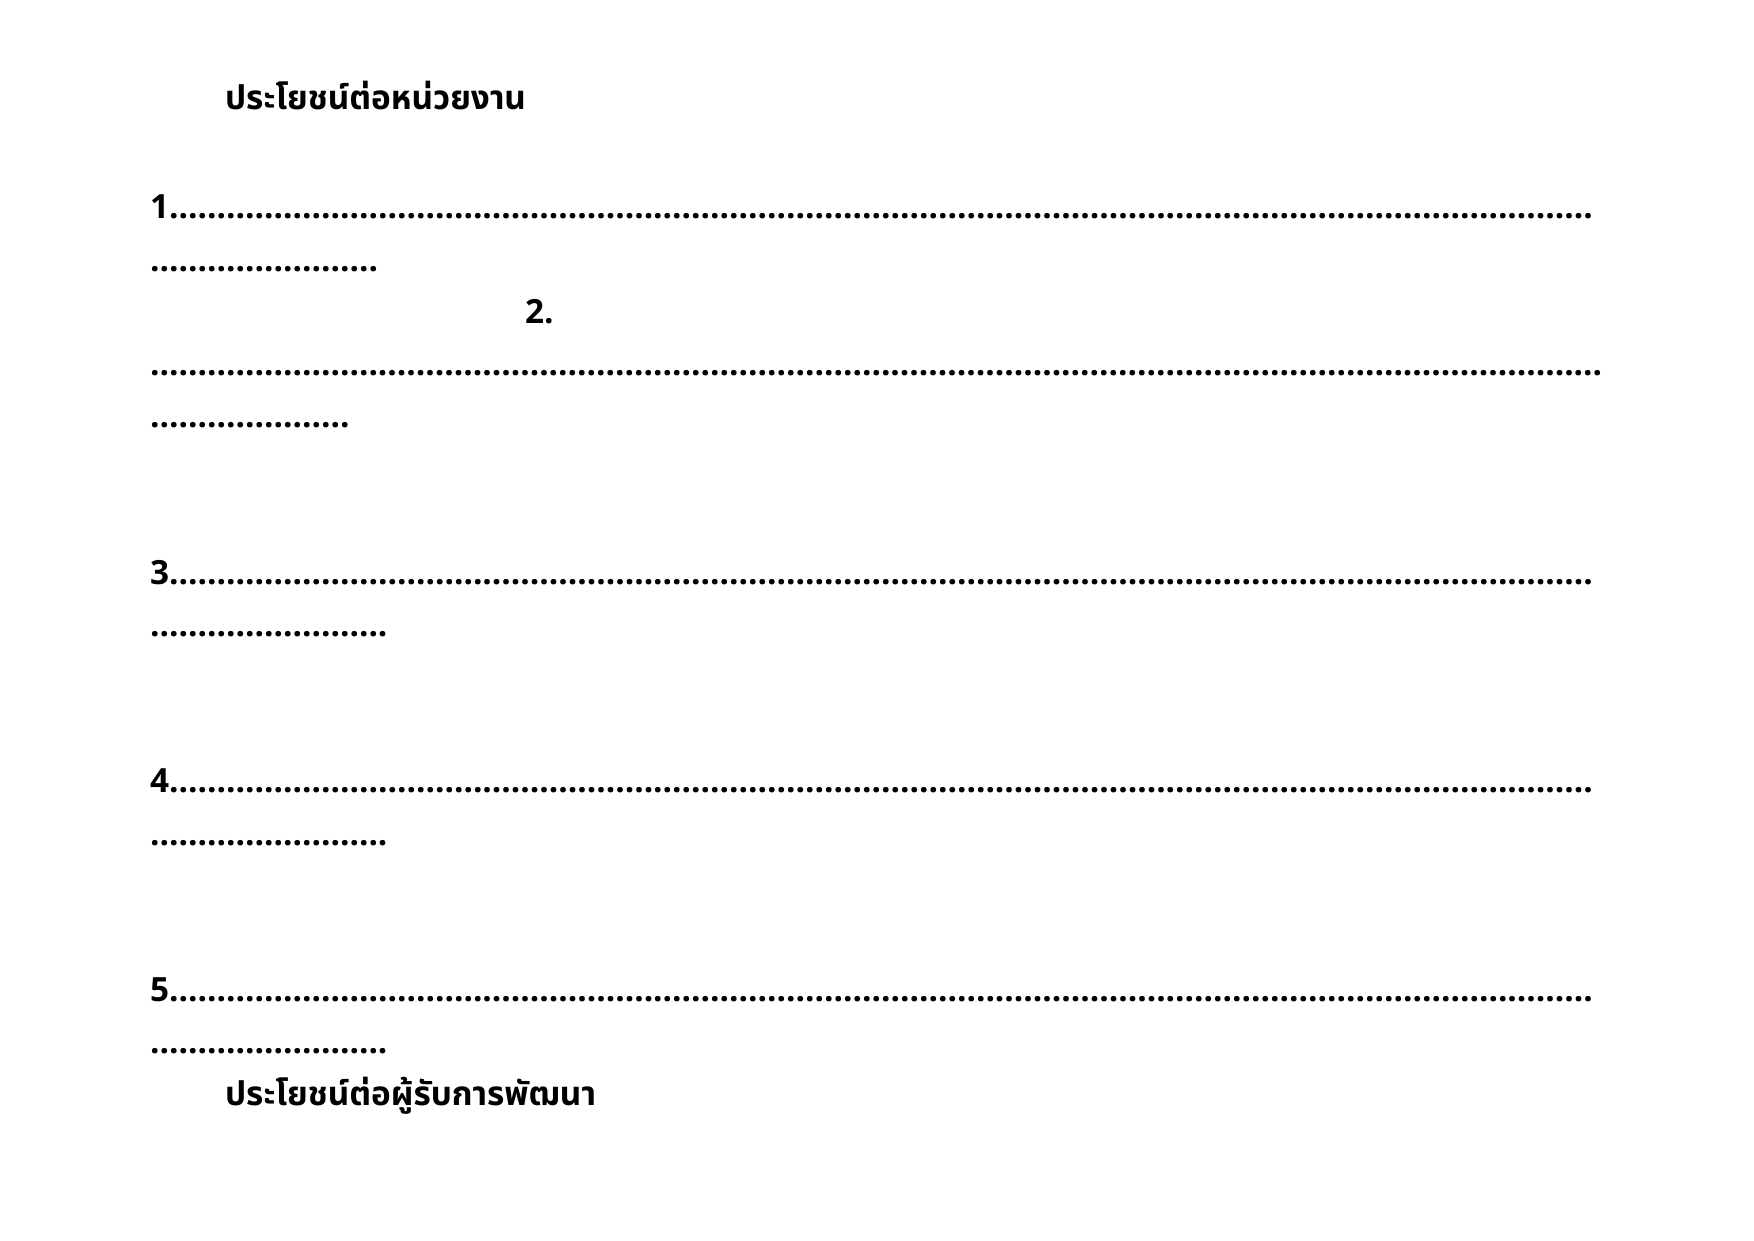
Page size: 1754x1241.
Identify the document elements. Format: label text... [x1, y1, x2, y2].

text 4…………………………………………………………………………………………………………………………………………………………. [150, 653, 1604, 855]
text 2.………………………………………………………………………………………………………………………………………………………… [150, 288, 1604, 437]
text 3…………………………………………………………………………………………………………………………………………………………. [150, 444, 1604, 646]
text ประโยชน์ต่อหน่วยงาน 1………………………………………………………………………………………………………………………………………………………… [150, 74, 1604, 281]
text 5…………………………………………………………………………………………………………………………………………………………. [150, 862, 1604, 1064]
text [150, 1070, 1604, 1173]
